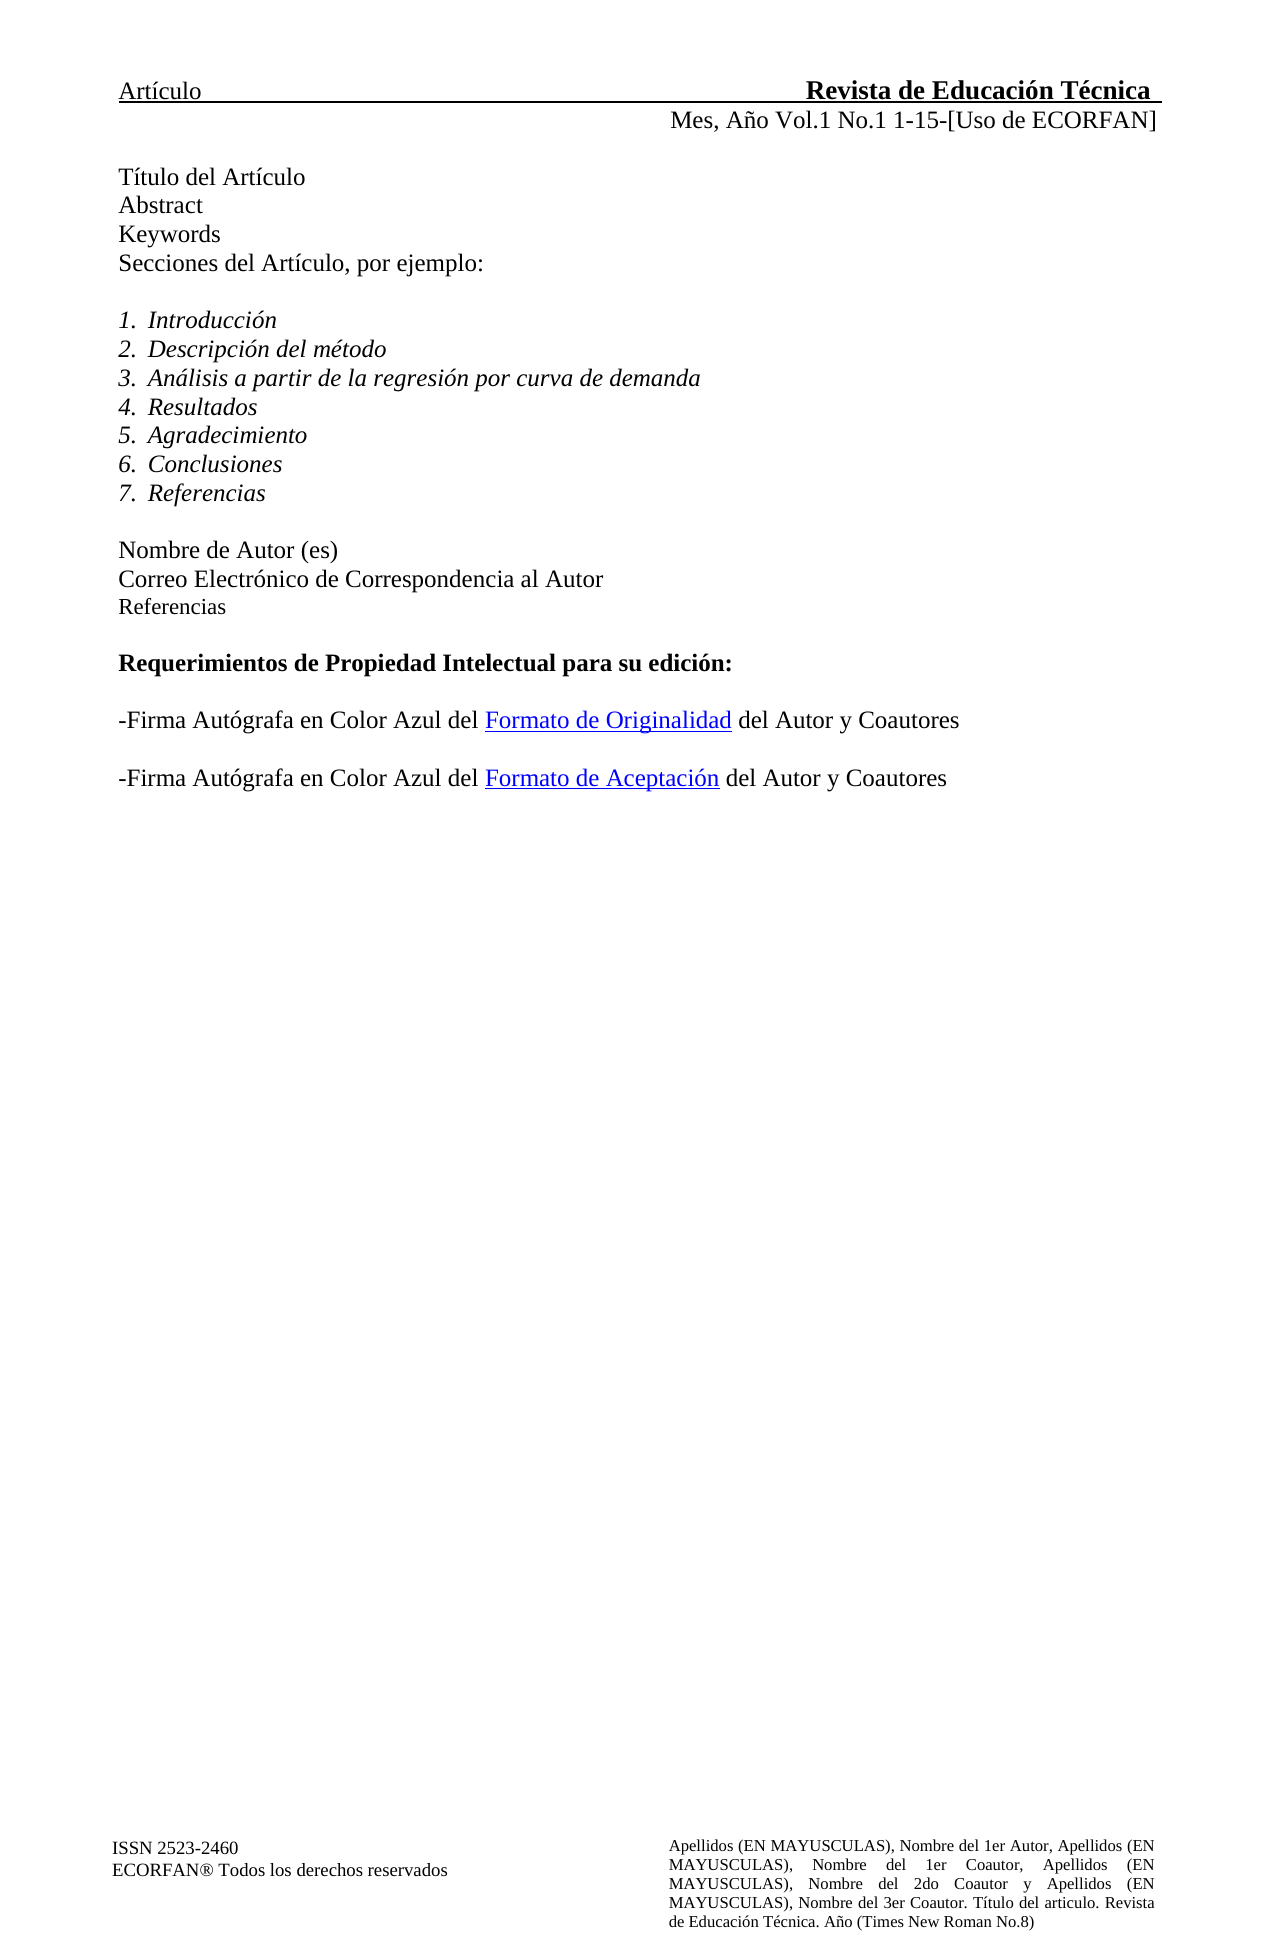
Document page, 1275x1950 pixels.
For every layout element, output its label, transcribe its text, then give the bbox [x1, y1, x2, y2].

text Correo Electrónico de Correspondencia al Autor [118, 564, 1157, 593]
text 4. Resultados [118, 392, 1157, 421]
text 5. Agradecimiento [118, 421, 1157, 449]
text Requerimientos de Propiedad Intelectual para su edición: [118, 648, 1157, 677]
text Título del Artículo [118, 162, 1157, 191]
text -Firma Autógrafa en Color Azul del Formato de Aceptación del Autor y Coautores [118, 763, 1157, 792]
text 3. Análisis a partir de la regresión por curva de demanda [118, 363, 1157, 392]
text Keywords [118, 219, 1157, 248]
text 1. Introducción [118, 306, 1157, 334]
text Secciones del Artículo, por ejemplo: [118, 248, 1157, 277]
text 7. Referencias [118, 478, 1157, 507]
text Nombre de Autor (es) [118, 536, 1157, 564]
text Abstract [118, 191, 1157, 219]
text 2. Descripción del método [118, 334, 1157, 363]
text -Firma Autógrafa en Color Azul del Formato de Originalidad del Autor y Coautores [118, 706, 1157, 734]
text 6. Conclusiones [118, 449, 1157, 478]
text Referencias [118, 593, 1157, 619]
